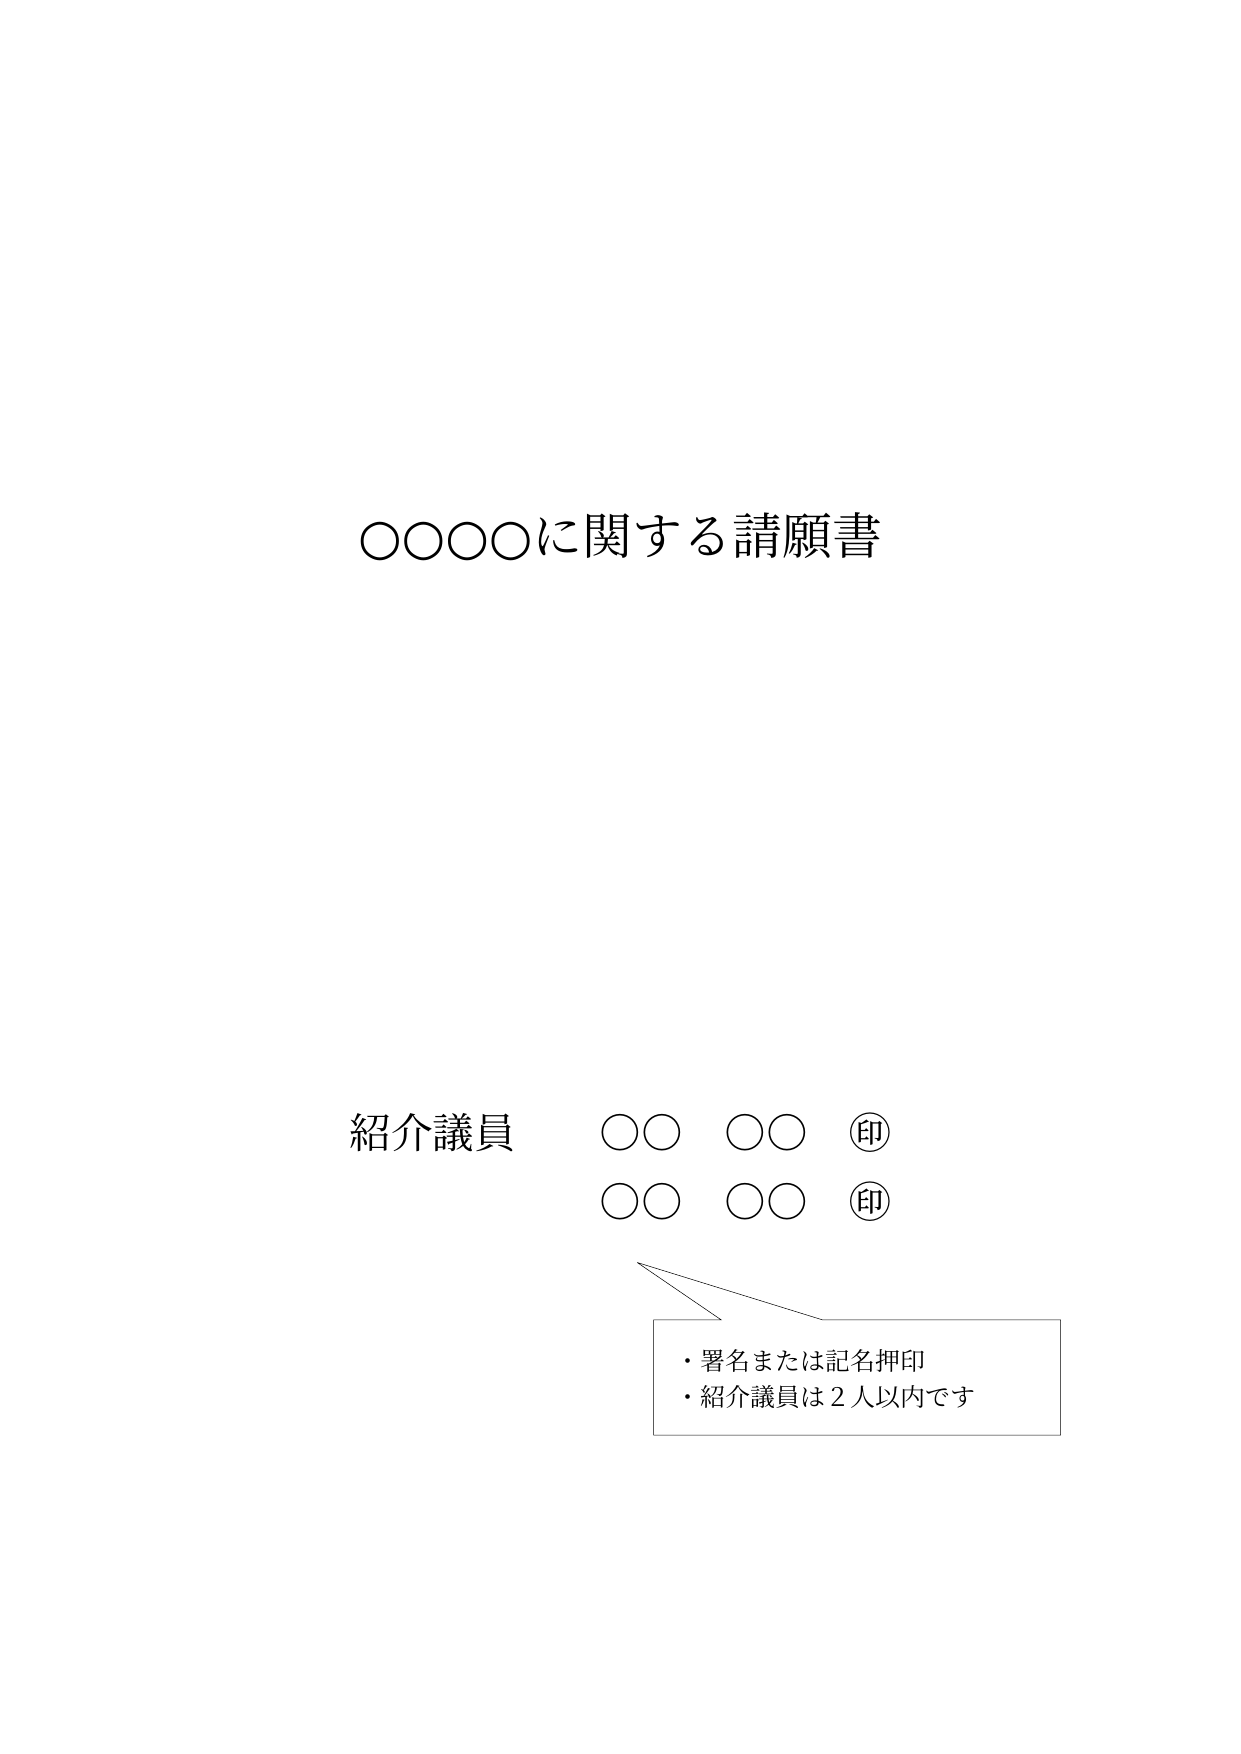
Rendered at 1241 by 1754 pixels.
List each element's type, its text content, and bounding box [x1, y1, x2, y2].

text 紹介議員 ○○ ○○ ㊞ [177, 1097, 1063, 1165]
text ○○ ○○ ㊞ [177, 1165, 1063, 1233]
text ○○○○に関する請願書 [177, 482, 1063, 584]
